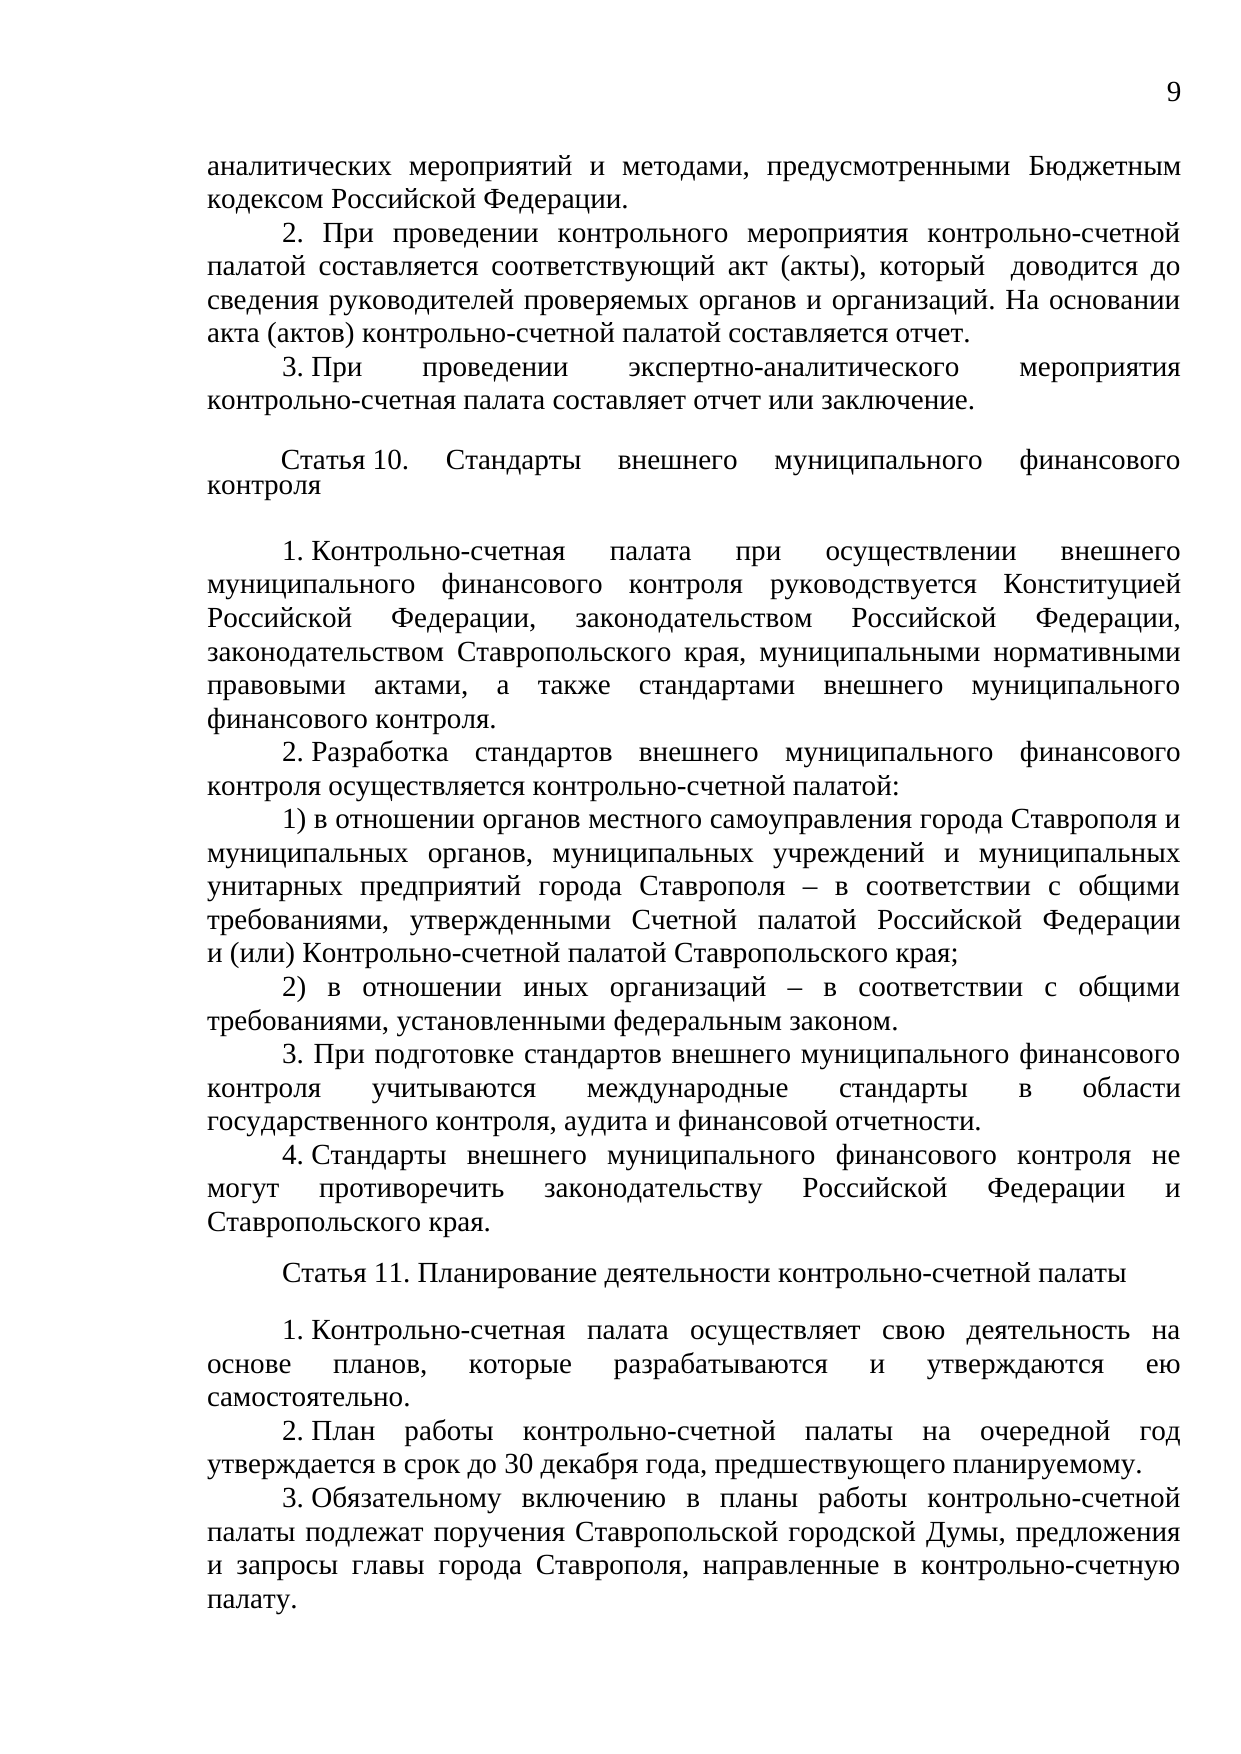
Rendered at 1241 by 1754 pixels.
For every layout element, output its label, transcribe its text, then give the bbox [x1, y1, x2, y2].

text 1) в отношении органов местного самоуправления города Ставрополя и муниципальных органов, муниципальных учреждений и муниципальных унитарных предприятий города Ставрополя – в соответствии с общими требованиями, утвержденными Счетной палатой Российской Федерации и (или) Контрольно-счетной палатой Ставропольского края; [207, 801, 1181, 969]
text Статья 10. Стандарты внешнего муниципального финансового контроля [207, 449, 1181, 499]
text 2) в отношении иных организаций – в соответствии с общими требованиями, установленными федеральным законом. [207, 969, 1181, 1036]
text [207, 148, 1181, 215]
text 2. Разработка стандартов внешнего муниципального финансового контроля осуществляется контрольно-счетной палатой: [207, 734, 1181, 801]
text 1. Контрольно-счетная палата при осуществлении внешнего муниципального финансового контроля руководствуется Конституцией Российской Федерации, законодательством Российской Федерации, законодательством Ставропольского края, муниципальными нормативными правовыми актами, а также стандартами внешнего муниципального финансового контроля. [207, 533, 1181, 734]
text 3. При проведении экспертно-аналитического мероприятия контрольно-счетная палата составляет отчет или заключение. [207, 349, 1181, 416]
text Статья 11. Планирование деятельности контрольно-счетной палаты [282, 1262, 1181, 1287]
text 3. Обязательному включению в планы работы контрольно-счетной палаты подлежат поручения Ставропольской городской Думы, предложения и запросы главы города Ставрополя, направленные в контрольно-счетную палату. [207, 1480, 1181, 1614]
text 3. При подготовке стандартов внешнего муниципального финансового контроля учитываются международные стандарты в области государственного контроля, аудита и финансовой отчетности. [207, 1036, 1181, 1137]
text 4. Стандарты внешнего муниципального финансового контроля не могут противоречить законодательству Российской Федерации и Ставропольского края. [207, 1137, 1181, 1237]
text 2. План работы контрольно-счетной палаты на очередной год утверждается в срок до 30 декабря года, предшествующего планируемому. [207, 1413, 1181, 1480]
text 1. Контрольно-счетная палата осуществляет свою деятельность на основе планов, которые разрабатываются и утверждаются ею самостоятельно. [207, 1312, 1181, 1413]
text 2. При проведении контрольного мероприятия контрольно-счетной палатой составляется соответствующий акт (акты), который доводится до сведения руководителей проверяемых органов и организаций. На основании акта (актов) контрольно-счетной палатой составляется отчет. [207, 215, 1181, 349]
